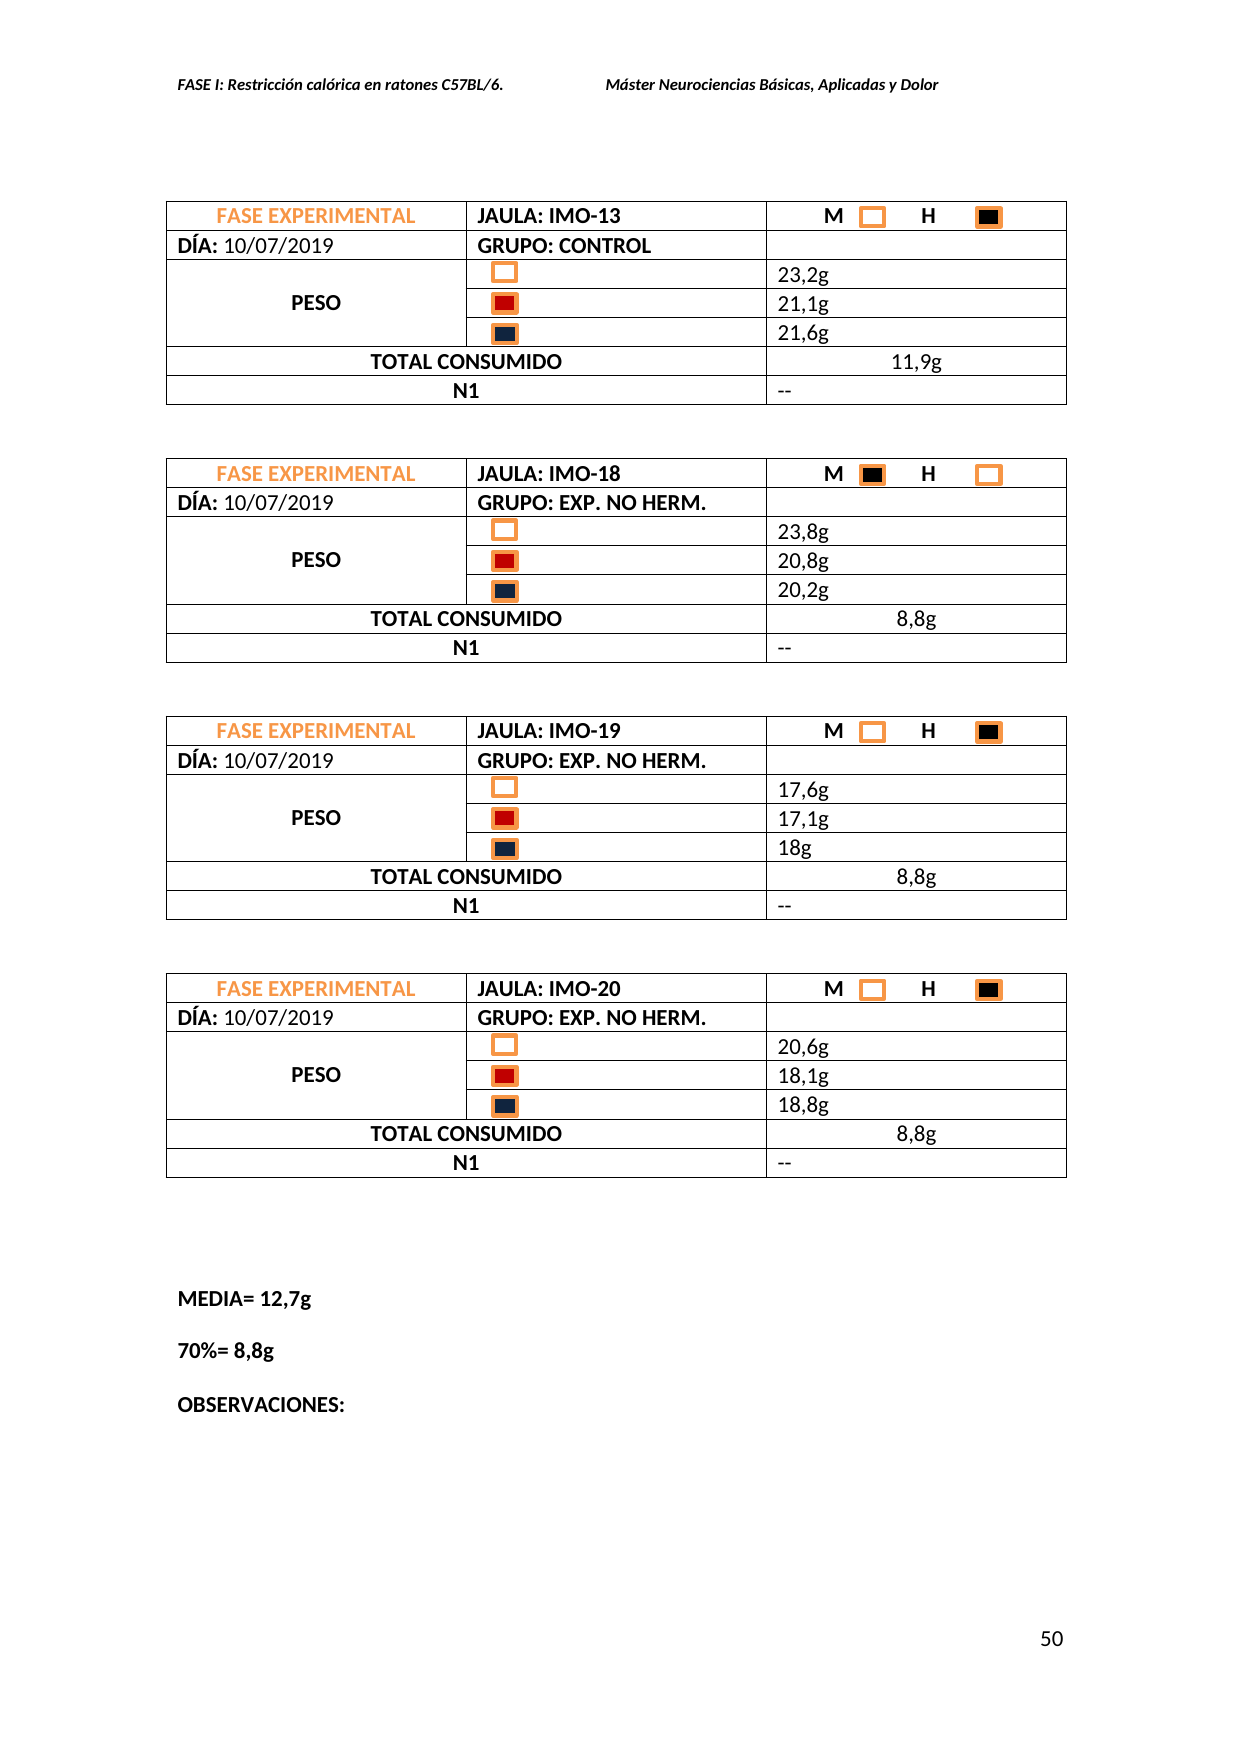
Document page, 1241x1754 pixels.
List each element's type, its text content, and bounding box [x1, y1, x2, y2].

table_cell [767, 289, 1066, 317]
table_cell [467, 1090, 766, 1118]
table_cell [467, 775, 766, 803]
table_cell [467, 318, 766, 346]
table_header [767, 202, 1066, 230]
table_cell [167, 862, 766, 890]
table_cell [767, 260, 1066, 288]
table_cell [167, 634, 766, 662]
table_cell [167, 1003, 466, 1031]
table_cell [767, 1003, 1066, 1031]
text OBSERVACIONES: [177, 1390, 1063, 1418]
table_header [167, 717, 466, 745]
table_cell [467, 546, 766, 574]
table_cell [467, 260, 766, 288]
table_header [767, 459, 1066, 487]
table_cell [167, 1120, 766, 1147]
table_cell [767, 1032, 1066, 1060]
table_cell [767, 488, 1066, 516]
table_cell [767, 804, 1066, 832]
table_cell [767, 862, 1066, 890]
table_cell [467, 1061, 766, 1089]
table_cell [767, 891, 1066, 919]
text 70%= 8,8g [177, 1337, 1063, 1365]
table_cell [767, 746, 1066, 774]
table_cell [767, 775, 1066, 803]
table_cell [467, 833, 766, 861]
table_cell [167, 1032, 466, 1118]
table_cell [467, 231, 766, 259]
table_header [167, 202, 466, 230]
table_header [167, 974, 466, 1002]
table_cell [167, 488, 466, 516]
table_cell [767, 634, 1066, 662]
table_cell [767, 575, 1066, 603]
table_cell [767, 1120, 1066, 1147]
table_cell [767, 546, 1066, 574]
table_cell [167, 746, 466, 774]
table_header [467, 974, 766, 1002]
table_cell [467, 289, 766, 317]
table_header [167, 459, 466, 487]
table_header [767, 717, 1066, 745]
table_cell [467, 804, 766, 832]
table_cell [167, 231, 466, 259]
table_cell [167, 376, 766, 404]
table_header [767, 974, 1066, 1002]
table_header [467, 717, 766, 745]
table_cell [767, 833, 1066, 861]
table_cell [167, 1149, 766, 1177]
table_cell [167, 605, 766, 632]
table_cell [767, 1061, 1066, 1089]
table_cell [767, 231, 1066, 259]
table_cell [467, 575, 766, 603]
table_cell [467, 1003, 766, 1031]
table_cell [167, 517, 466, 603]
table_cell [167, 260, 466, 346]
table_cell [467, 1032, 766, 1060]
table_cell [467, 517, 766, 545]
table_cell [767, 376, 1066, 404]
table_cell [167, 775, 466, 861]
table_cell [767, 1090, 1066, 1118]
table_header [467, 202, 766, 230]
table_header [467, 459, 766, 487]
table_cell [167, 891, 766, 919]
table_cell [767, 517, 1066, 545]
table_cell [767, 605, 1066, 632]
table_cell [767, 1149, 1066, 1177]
text MEDIA= 12,7g [177, 1284, 1063, 1312]
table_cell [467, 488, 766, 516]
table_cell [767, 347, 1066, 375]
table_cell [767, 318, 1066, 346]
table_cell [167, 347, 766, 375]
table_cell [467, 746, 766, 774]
